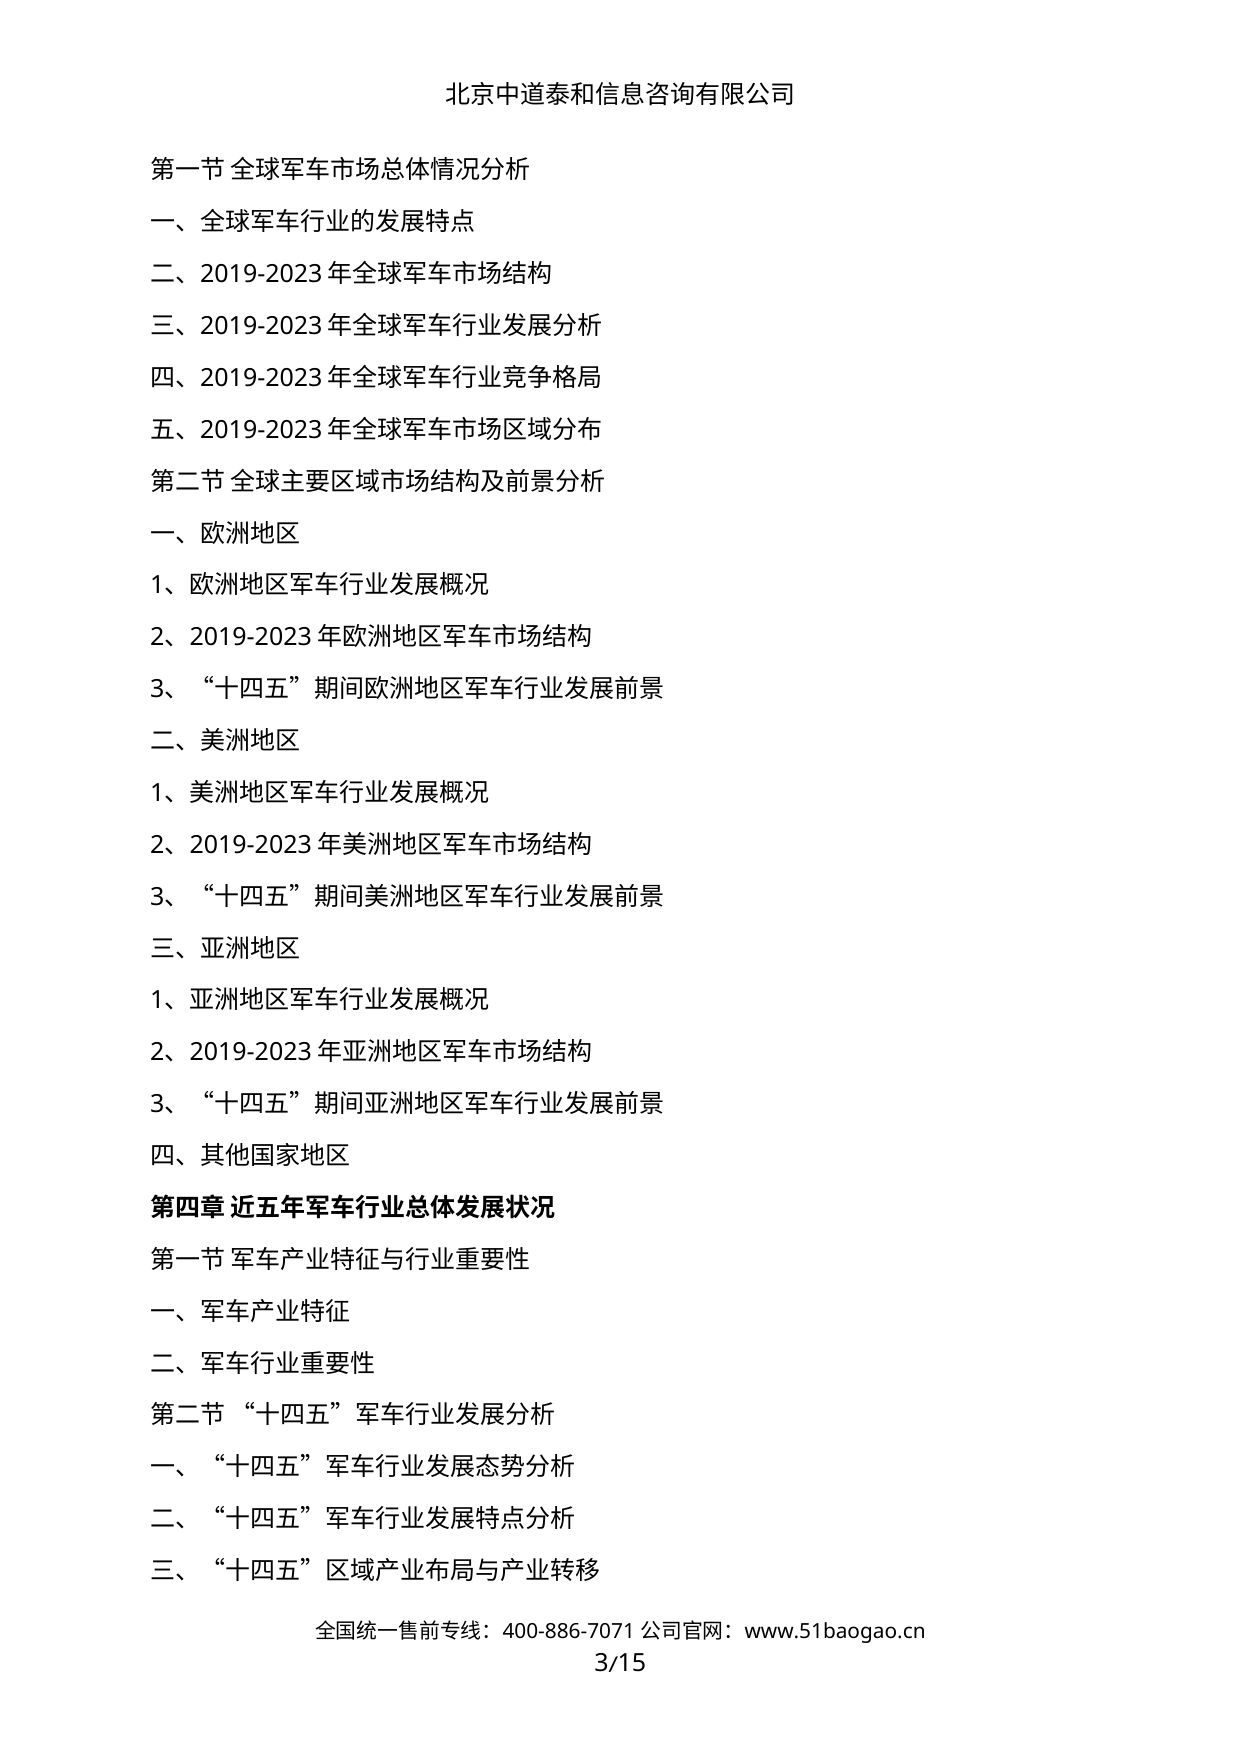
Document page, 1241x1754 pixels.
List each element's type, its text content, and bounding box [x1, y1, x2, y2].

text 三、“十四五”区域产业布局与产业转移 [150, 1551, 1090, 1587]
text 2、2019-2023年欧洲地区军车市场结构 [150, 617, 1090, 653]
text 一、全球军车行业的发展特点 [150, 202, 1090, 238]
text 2、2019-2023年亚洲地区军车市场结构 [150, 1032, 1090, 1068]
text 1、欧洲地区军车行业发展概况 [150, 565, 1090, 601]
text 一、军车产业特征 [150, 1291, 1090, 1327]
text 第二节 全球主要区域市场结构及前景分析 [150, 461, 1090, 497]
text 第二节 “十四五”军车行业发展分析 [150, 1395, 1090, 1431]
text 第四章 近五年军车行业总体发展状况 [150, 1187, 1090, 1224]
text 3、“十四五”期间欧洲地区军车行业发展前景 [150, 669, 1090, 705]
text 五、2019-2023年全球军车市场区域分布 [150, 409, 1090, 446]
text 一、欧洲地区 [150, 513, 1090, 549]
text 1、美洲地区军车行业发展概况 [150, 772, 1090, 809]
text 二、“十四五”军车行业发展特点分析 [150, 1499, 1090, 1535]
text 2、2019-2023年美洲地区军车市场结构 [150, 824, 1090, 861]
text 第一节 全球军车市场总体情况分析 [150, 150, 1090, 186]
text 四、其他国家地区 [150, 1136, 1090, 1172]
text 3、“十四五”期间美洲地区军车行业发展前景 [150, 876, 1090, 912]
text 二、美洲地区 [150, 721, 1090, 757]
text 一、“十四五”军车行业发展态势分析 [150, 1447, 1090, 1483]
text 二、2019-2023年全球军车市场结构 [150, 254, 1090, 290]
text 二、军车行业重要性 [150, 1343, 1090, 1379]
text 第一节 军车产业特征与行业重要性 [150, 1239, 1090, 1276]
text 3、“十四五”期间亚洲地区军车行业发展前景 [150, 1084, 1090, 1120]
text 三、2019-2023年全球军车行业发展分析 [150, 306, 1090, 342]
text 三、亚洲地区 [150, 928, 1090, 964]
text 四、2019-2023年全球军车行业竞争格局 [150, 357, 1090, 394]
text 1、亚洲地区军车行业发展概况 [150, 980, 1090, 1016]
